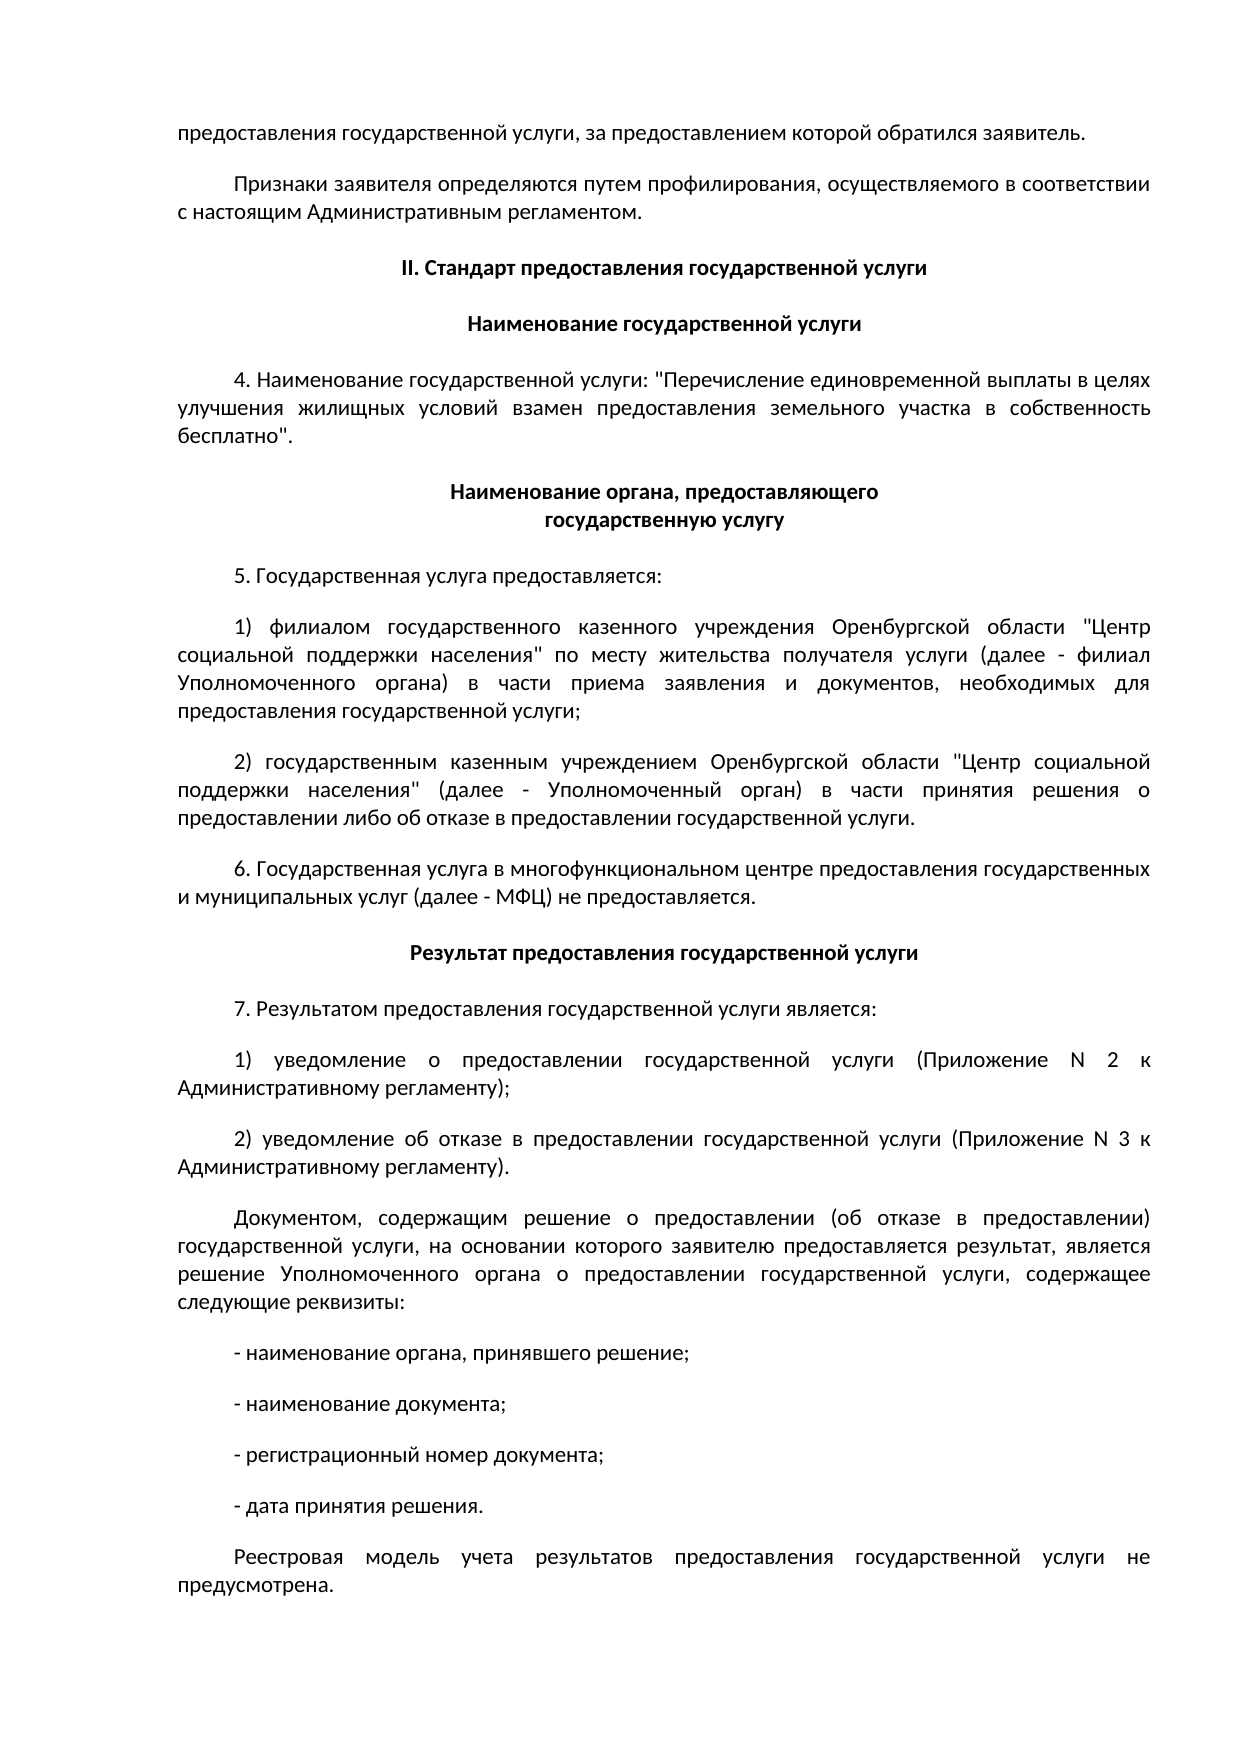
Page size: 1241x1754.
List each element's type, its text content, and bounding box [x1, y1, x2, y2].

text - наименование документа; [177, 1389, 1152, 1417]
title Наименование органа, предоставляющего [177, 477, 1152, 505]
text 5. Государственная услуга предоставляется: [177, 561, 1152, 589]
title государственную услугу [177, 505, 1152, 533]
text - регистрационный номер документа; [177, 1440, 1152, 1468]
title Наименование государственной услуги [177, 309, 1152, 337]
text 2) государственным казенным учреждением Оренбургской области "Центр социальной поддержки населения" (далее - Уполномоченный орган) в части принятия решения о предоставлении либо об отказе в предоставлении государственной услуги. [177, 747, 1152, 831]
text 2) уведомление об отказе в предоставлении государственной услуги (Приложение N 3 к Административному регламенту). [177, 1124, 1152, 1180]
text - наименование органа, принявшего решение; [177, 1338, 1152, 1366]
title Результат предоставления государственной услуги [177, 938, 1152, 966]
text 7. Результатом предоставления государственной услуги является: [177, 994, 1152, 1022]
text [177, 118, 1152, 146]
text 6. Государственная услуга в многофункциональном центре предоставления государственных и муниципальных услуг (далее - МФЦ) не предоставляется. [177, 854, 1152, 910]
text Документом, содержащим решение о предоставлении (об отказе в предоставлении) государственной услуги, на основании которого заявителю предоставляется результат, является решение Уполномоченного органа о предоставлении государственной услуги, содержащее следующие реквизиты: [177, 1203, 1152, 1315]
text 4. Наименование государственной услуги: "Перечисление единовременной выплаты в целях улучшения жилищных условий взамен предоставления земельного участка в собственность бесплатно". [177, 365, 1152, 449]
text Реестровая модель учета результатов предоставления государственной услуги не предусмотрена. [177, 1542, 1152, 1598]
title II. Стандарт предоставления государственной услуги [177, 253, 1152, 281]
text - дата принятия решения. [177, 1491, 1152, 1519]
text Признаки заявителя определяются путем профилирования, осуществляемого в соответствии с настоящим Административным регламентом. [177, 169, 1152, 225]
text 1) уведомление о предоставлении государственной услуги (Приложение N 2 к Административному регламенту); [177, 1045, 1152, 1101]
text 1) филиалом государственного казенного учреждения Оренбургской области "Центр социальной поддержки населения" по месту жительства получателя услуги (далее - филиал Уполномоченного органа) в части приема заявления и документов, необходимых для предоставления государственной услуги; [177, 612, 1152, 724]
